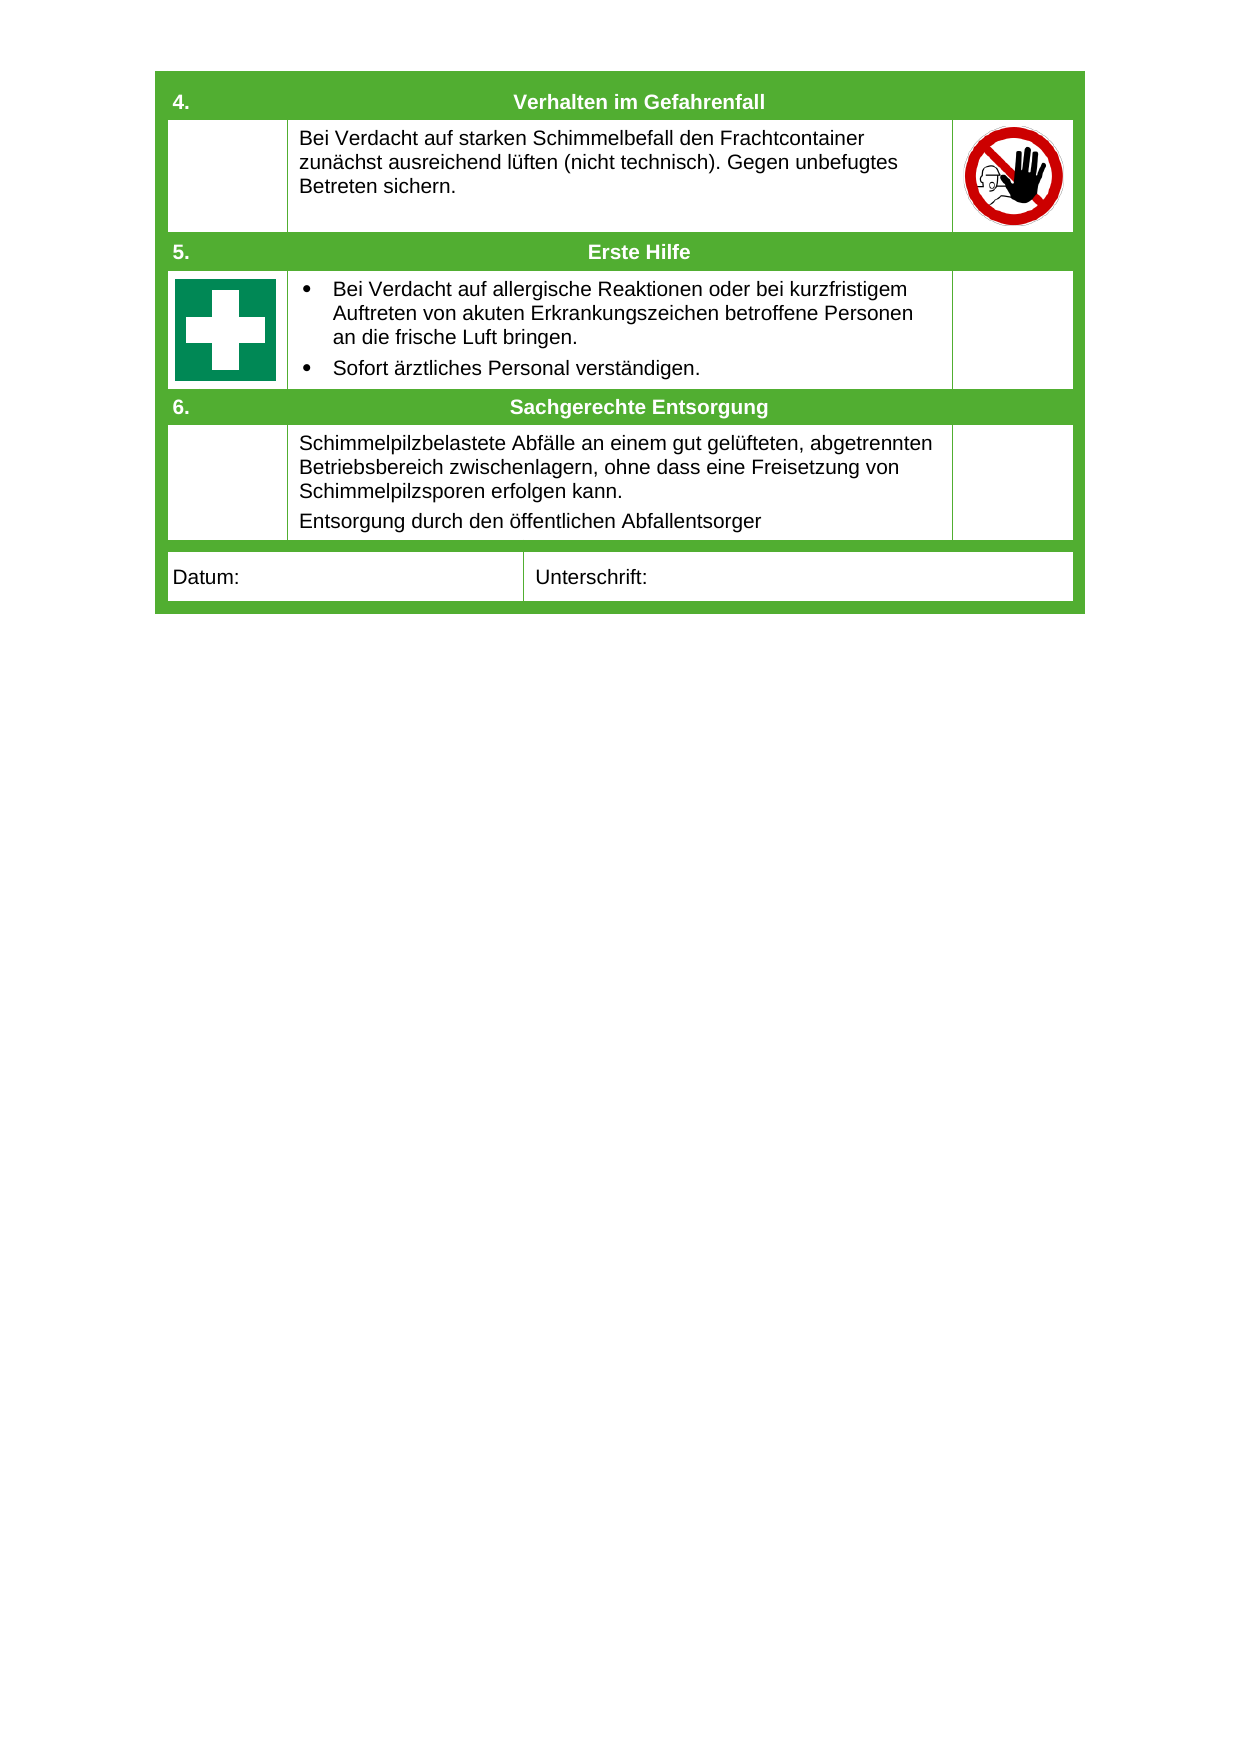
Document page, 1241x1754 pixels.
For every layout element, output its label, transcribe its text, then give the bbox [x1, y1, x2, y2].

table_cell 6. [168, 389, 199, 425]
table_cell Schimmelpilzbelastete Abfälle an einem gut gelüfteten, abgetrennten Betriebsbereich zwischenlagern, ohne dass eine Freisetzung von Schimmelpilzsporen erfolgen kann. Entsorgung durch den öffentlichen Abfallentsorger [288, 425, 952, 539]
table_cell [953, 120, 1073, 232]
table_cell Bei Verdacht auf allergische Reaktionen oder bei kurzfristigem Auftreten von akuten Erkrankungszeichen betroffene Personen an die frische Luft bringen. Sofort ärztliches Personal verständigen. [288, 271, 952, 388]
table_cell 5. [168, 233, 199, 270]
table_cell Datum: [168, 552, 523, 601]
table_header 4. [168, 83, 199, 120]
table_header Verhalten im Gefahrenfall [200, 83, 1073, 120]
table_cell Sachgerechte Entsorgung [200, 389, 1073, 425]
table_cell [168, 271, 287, 388]
table_cell Unterschrift: [524, 552, 1073, 601]
table_cell Erste Hilfe [200, 233, 1073, 270]
table_cell [953, 425, 1073, 539]
table_cell [168, 120, 287, 232]
picture [963, 126, 1064, 226]
table_cell [953, 271, 1073, 388]
picture [172, 277, 278, 383]
table_cell Bei Verdacht auf starken Schimmelbefall den Frachtcontainer zunächst ausreichend lüften (nicht technisch). Gegen unbefugtes Betreten sichern. [288, 120, 952, 232]
table_cell [168, 425, 287, 539]
